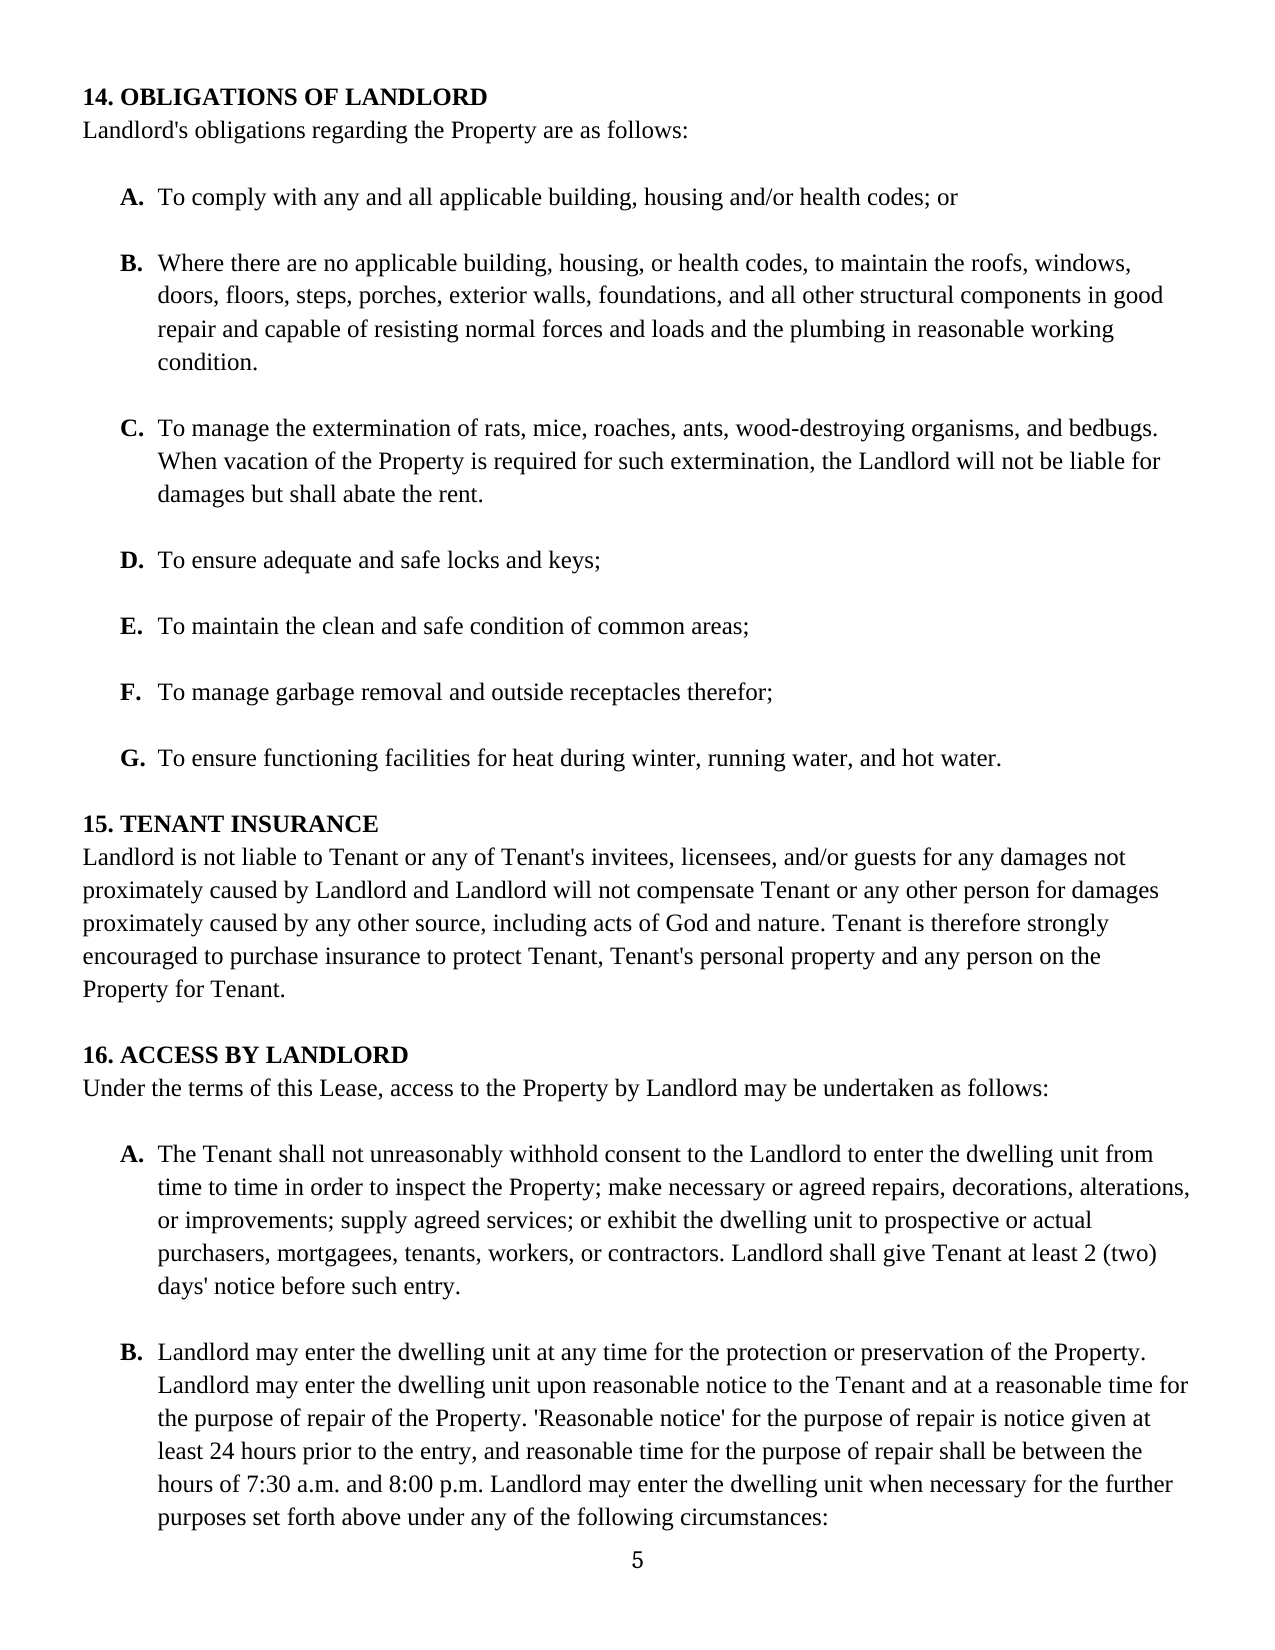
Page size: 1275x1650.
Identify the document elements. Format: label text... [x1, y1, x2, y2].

list The Tenant shall not unreasonably withhold consent to the Landlord to enter the dwelling unit from time to time in order to inspect the Property; make necessary or agreed repairs, decorations, alterations, or improvements; supply agreed services; or exhibit the dwelling unit to prospective or actual purchasers, mortgagees, tenants, workers, or contractors. Landlord shall give Tenant at least 2 (two) days' notice before such entry. [120, 1139, 1192, 1300]
list To manage the extermination of rats, mice, roaches, ants, wood-destroying organisms, and bedbugs. When vacation of the Property is required for such extermination, the Landlord will not be liable for damages but shall abate the rent. [120, 413, 1192, 507]
list To ensure adequate and safe locks and keys; [120, 545, 1192, 573]
text 14. OBLIGATIONS OF LANDLORD [82, 82, 1192, 111]
list To manage garbage removal and outside receptacles therefor; [120, 677, 1192, 706]
text Landlord's obligations regarding the Property are as follows: [82, 116, 1192, 144]
text 15. TENANT INSURANCE [82, 809, 1192, 838]
list Where there are no applicable building, housing, or health codes, to maintain the roofs, windows, doors, floors, steps, porches, exterior walls, foundations, and all other structural components in good repair and capable of resisting normal forces and loads and the plumbing in reasonable working condition. [120, 248, 1192, 375]
list To ensure functioning facilities for heat during winter, running water, and hot water. [120, 743, 1192, 772]
list Landlord may enter the dwelling unit at any time for the protection or preservation of the Property. Landlord may enter the dwelling unit upon reasonable notice to the Tenant and at a reasonable time for the purpose of repair of the Property. 'Reasonable notice' for the purpose of repair is notice given at least 24 hours prior to the entry, and reasonable time for the purpose of repair shall be between the hours of 7:30 a.m. and 8:00 p.m. Landlord may enter the dwelling unit when necessary for the further purposes set forth above under any of the following circumstances: [120, 1337, 1192, 1531]
list To comply with any and all applicable building, housing and/or health codes; or [120, 182, 1192, 210]
text 16. ACCESS BY LANDLORD [82, 1040, 1192, 1069]
list To maintain the clean and safe condition of common areas; [120, 611, 1192, 639]
text Under the terms of this Lease, access to the Property by Landlord may be undertaken as follows: [82, 1073, 1192, 1102]
text Landlord is not liable to Tenant or any of Tenant's invitees, licensees, and/or guests for any damages not proximately caused by Landlord and Landlord will not compensate Tenant or any other person for damages proximately caused by any other source, including acts of God and nature. Tenant is therefore strongly encouraged to purchase insurance to protect Tenant, Tenant's personal property and any person on the Property for Tenant. [82, 842, 1192, 1003]
